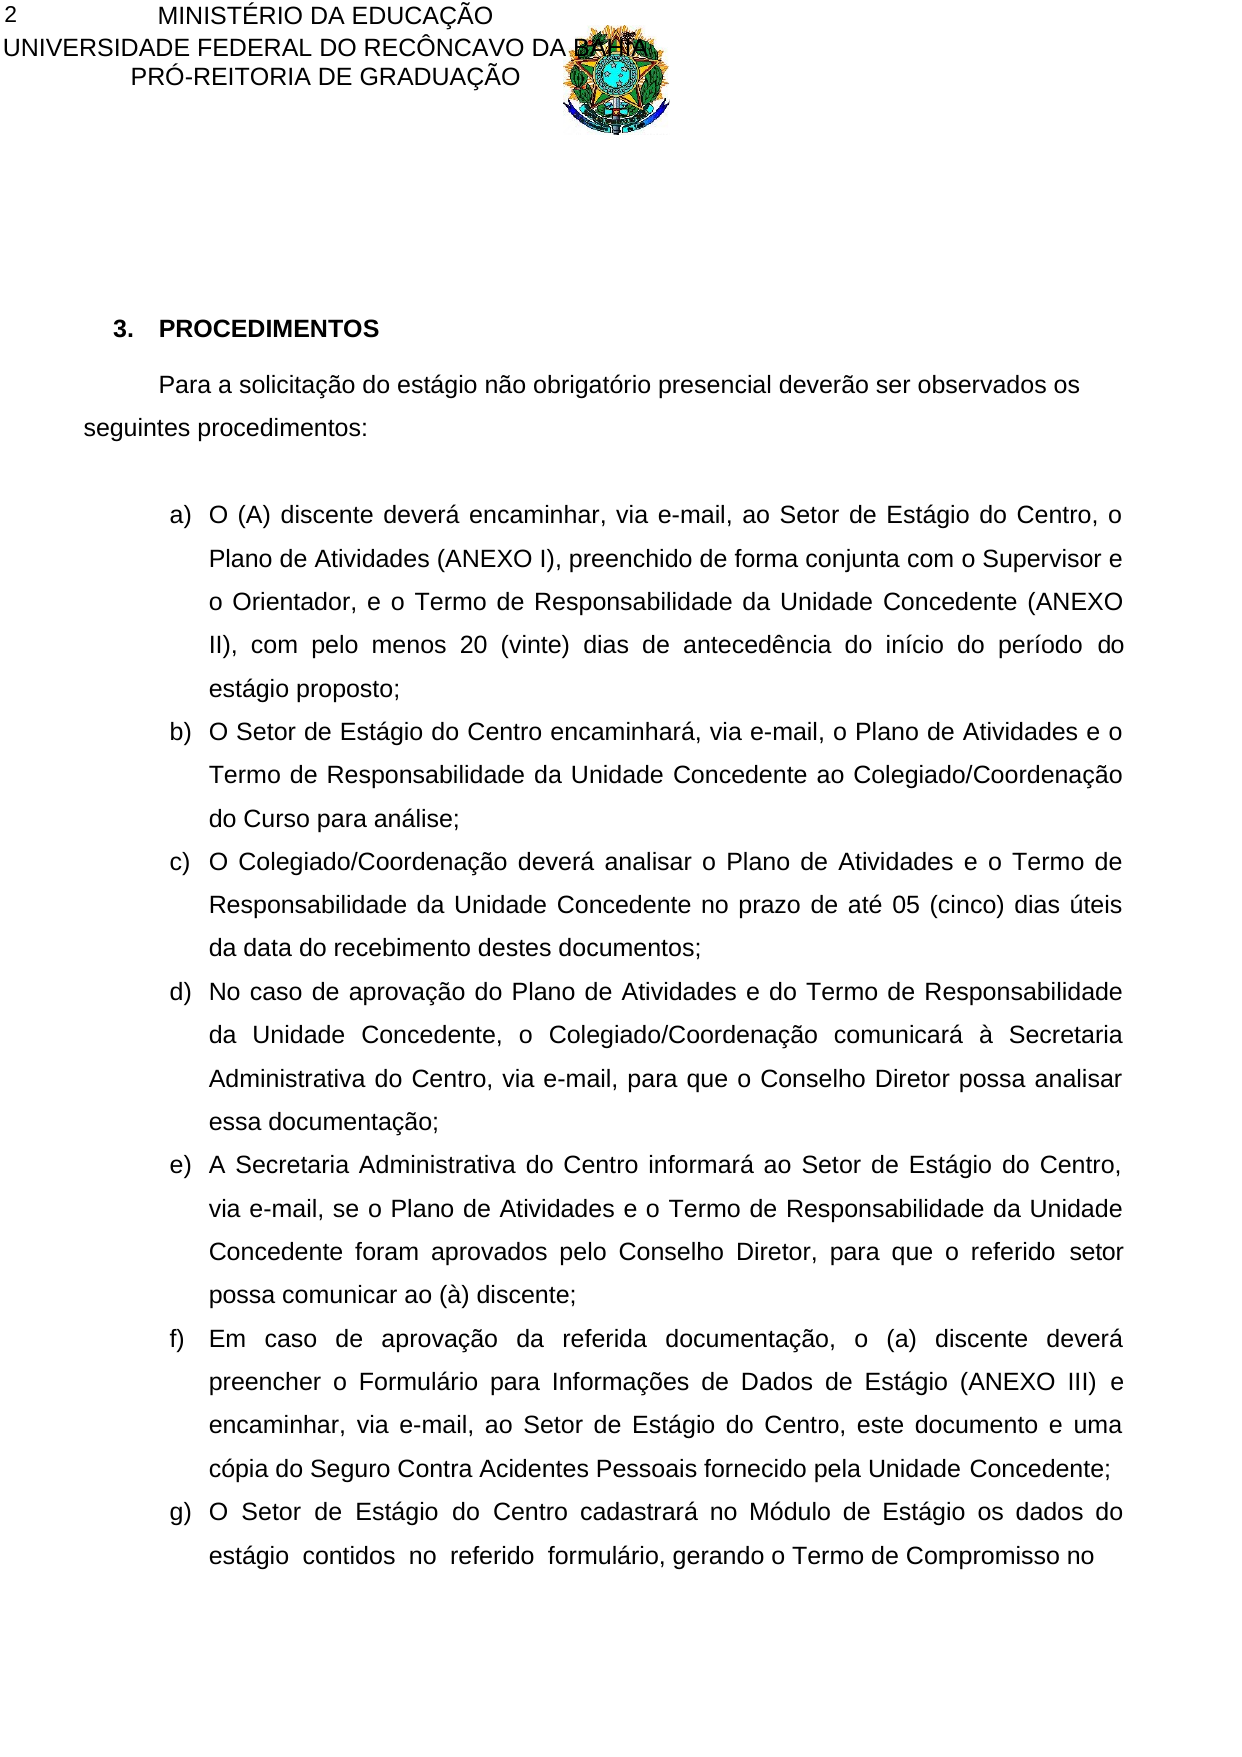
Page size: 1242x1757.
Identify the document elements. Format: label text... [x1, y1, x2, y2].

subtitle PROCEDIMENTOS [113, 313, 1179, 342]
text Para a solicitação do estágio não obrigatório presencial deverão ser observados os seguintes procedimentos: [83, 370, 1179, 442]
picture [563, 25, 670, 135]
list A Secretaria Administrativa do Centro informará ao Setor de Estágio do Centro, via e-mail, se o Plano de Atividades e o Termo de Responsabilidade da Unidade Concedente foram aprovados pelo Conselho Diretor, para que o referido setor possa comunicar ao (à) discente; [169, 1150, 1124, 1309]
list No caso de aprovação do Plano de Atividades e do Termo de Responsabilidade da Unidade Concedente, o Colegiado/Coordenação comunicará à Secretaria Administrativa do Centro, via e-mail, para que o Conselho Diretor possa analisar essa documentação; [169, 977, 1124, 1136]
list O Setor de Estágio do Centro encaminhará, via e-mail, o Plano de Atividades e o Termo de Responsabilidade da Unidade Concedente ao Colegiado/Coordenação do Curso para análise; [169, 717, 1124, 832]
list O (A) discente deverá encaminhar, via e-mail, ao Setor de Estágio do Centro, o Plano de Atividades (ANEXO I), preenchido de forma conjunta com o Supervisor e o Orientador, e o Termo de Responsabilidade da Unidade Concedente (ANEXO II), com pelo menos 20 (vinte) dias de antecedência do início do período do estágio proposto; [169, 500, 1124, 702]
list O Colegiado/Coordenação deverá analisar o Plano de Atividades e o Termo de Responsabilidade da Unidade Concedente no prazo de até 05 (cinco) dias úteis da data do recebimento destes documentos; [169, 847, 1124, 962]
list O Setor de Estágio do Centro cadastrará no Módulo de Estágio os dados do [169, 1497, 1179, 1526]
text estágio contidos no referido formulário, gerando o Termo de Compromisso no [208, 1541, 1179, 1569]
list Em caso de aprovação da referida documentação, o (a) discente deverá preencher o Formulário para Informações de Dados de Estágio (ANEXO III) e encaminhar, via e-mail, ao Setor de Estágio do Centro, este documento e uma cópia do Seguro Contra Acidentes Pessoais fornecido pela Unidade Concedente; [169, 1324, 1124, 1482]
